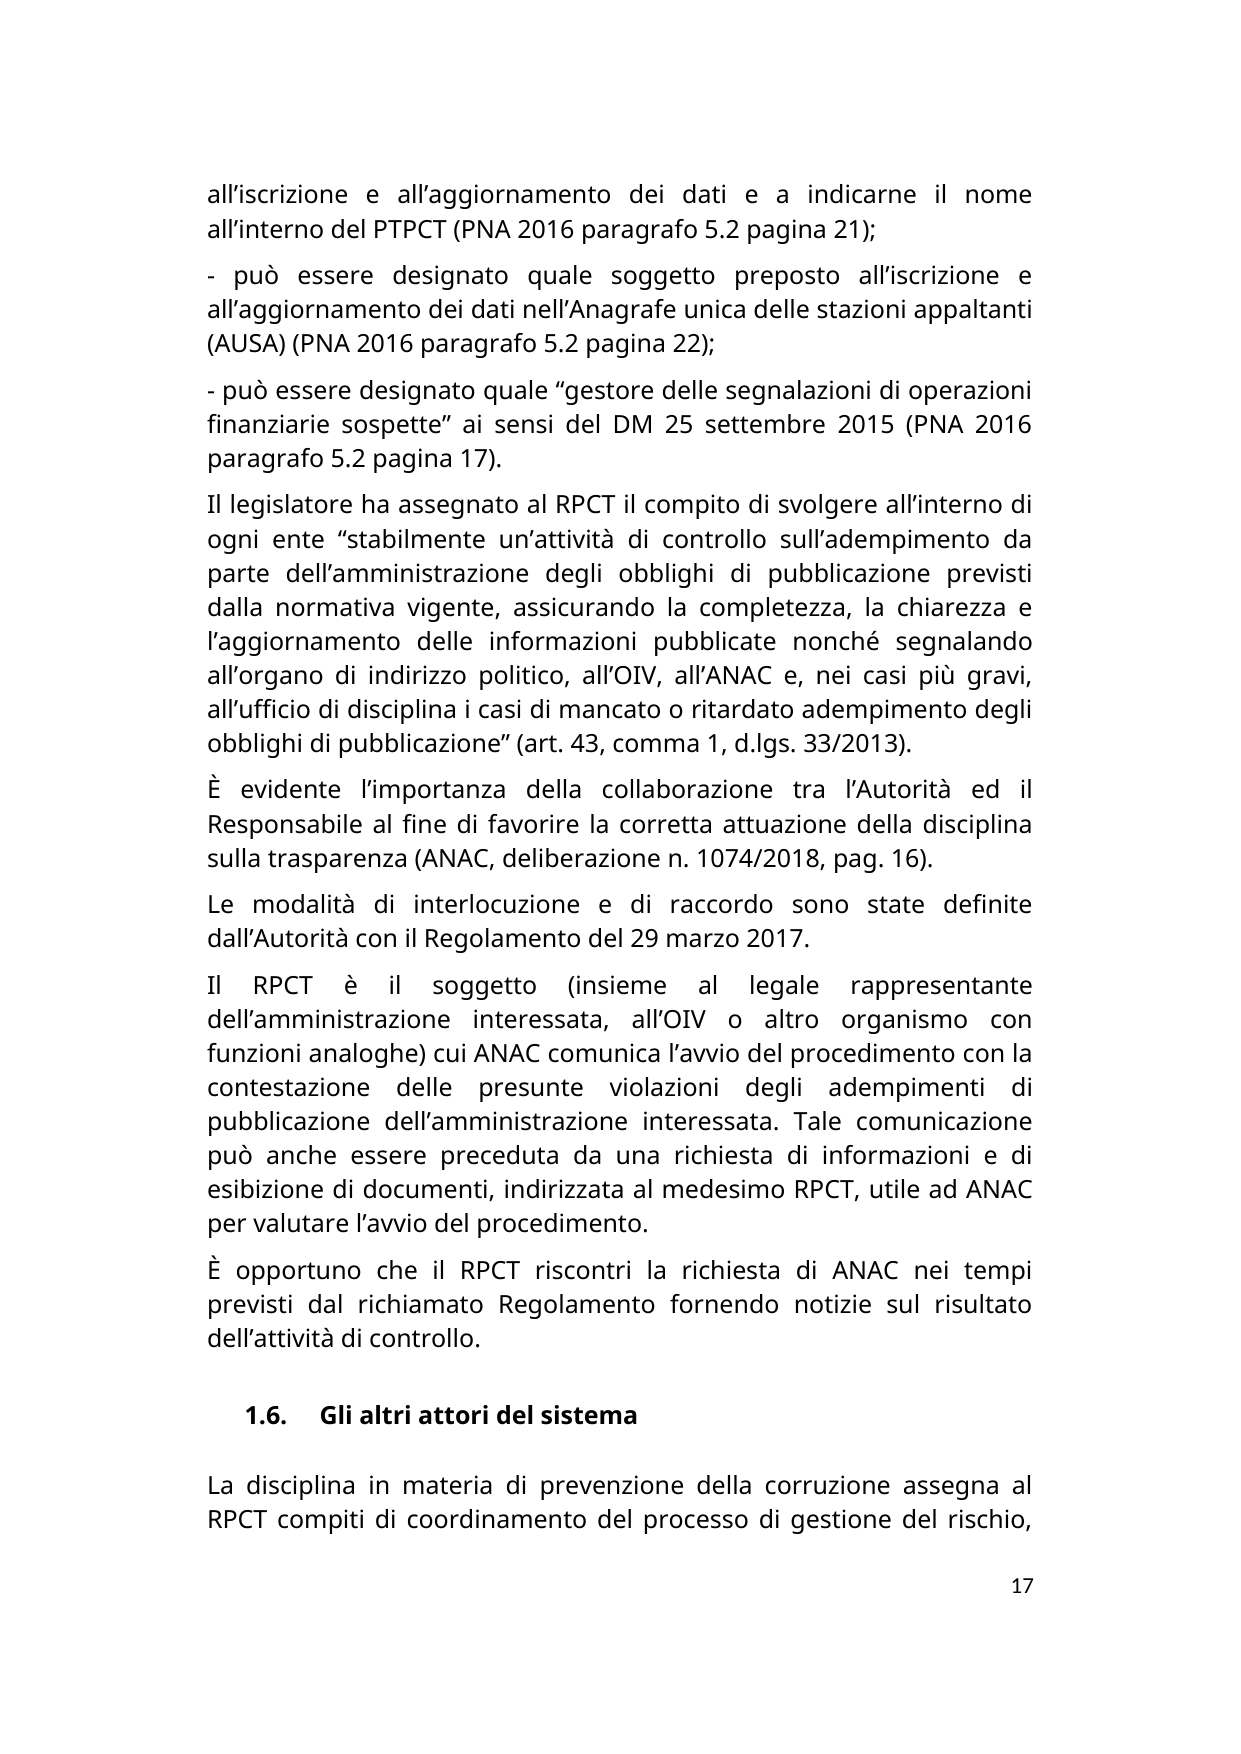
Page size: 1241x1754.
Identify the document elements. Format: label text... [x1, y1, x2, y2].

text Il RPCT è il soggetto (insieme al legale rappresentante dell’amministrazione interessata, all’OIV o altro organismo con funzioni analoghe) cui ANAC comunica l’avvio del procedimento con la contestazione delle presunte violazioni degli adempimenti di pubblicazione dell’amministrazione interessata. Tale comunicazione può anche essere preceduta da una richiesta di informazioni e di esibizione di documenti, indirizzata al medesimo RPCT, utile ad ANAC per valutare l’avvio del procedimento. [207, 967, 1033, 1240]
list Gli altri attori del sistema [244, 1401, 1033, 1430]
text È opportuno che il RPCT riscontri la richiesta di ANAC nei tempi previsti dal richiamato Regolamento fornendo notizie sul risultato dell’attività di controllo. [207, 1252, 1033, 1355]
text - può essere designato quale soggetto preposto all’iscrizione e all’aggiornamento dei dati nell’Anagrafe unica delle stazioni appaltanti (AUSA) (PNA 2016 paragrafo 5.2 pagina 22); [207, 258, 1033, 360]
text Il legislatore ha assegnato al RPCT il compito di svolgere all’interno di ogni ente “stabilmente un’attività di controllo sull’adempimento da parte dell’amministrazione degli obblighi di pubblicazione previsti dalla normativa vigente, assicurando la completezza, la chiarezza e l’aggiornamento delle informazioni pubblicate nonché segnalando all’organo di indirizzo politico, all’OIV, all’ANAC e, nei casi più gravi, all’ufficio di disciplina i casi di mancato o ritardato adempimento degli obblighi di pubblicazione” (art. 43, comma 1, d.lgs. 33/2013). [207, 487, 1033, 760]
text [207, 1468, 1033, 1536]
text - può essere designato quale “gestore delle segnalazioni di operazioni finanziarie sospette” ai sensi del DM 25 settembre 2015 (PNA 2016 paragrafo 5.2 pagina 17). [207, 372, 1033, 475]
text È evidente l’importanza della collaborazione tra l’Autorità ed il Responsabile al fine di favorire la corretta attuazione della disciplina sulla trasparenza (ANAC, deliberazione n. 1074/2018, pag. 16). [207, 772, 1033, 874]
text Le modalità di interlocuzione e di raccordo sono state definite dall’Autorità con il Regolamento del 29 marzo 2017. [207, 887, 1033, 955]
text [207, 177, 1033, 245]
